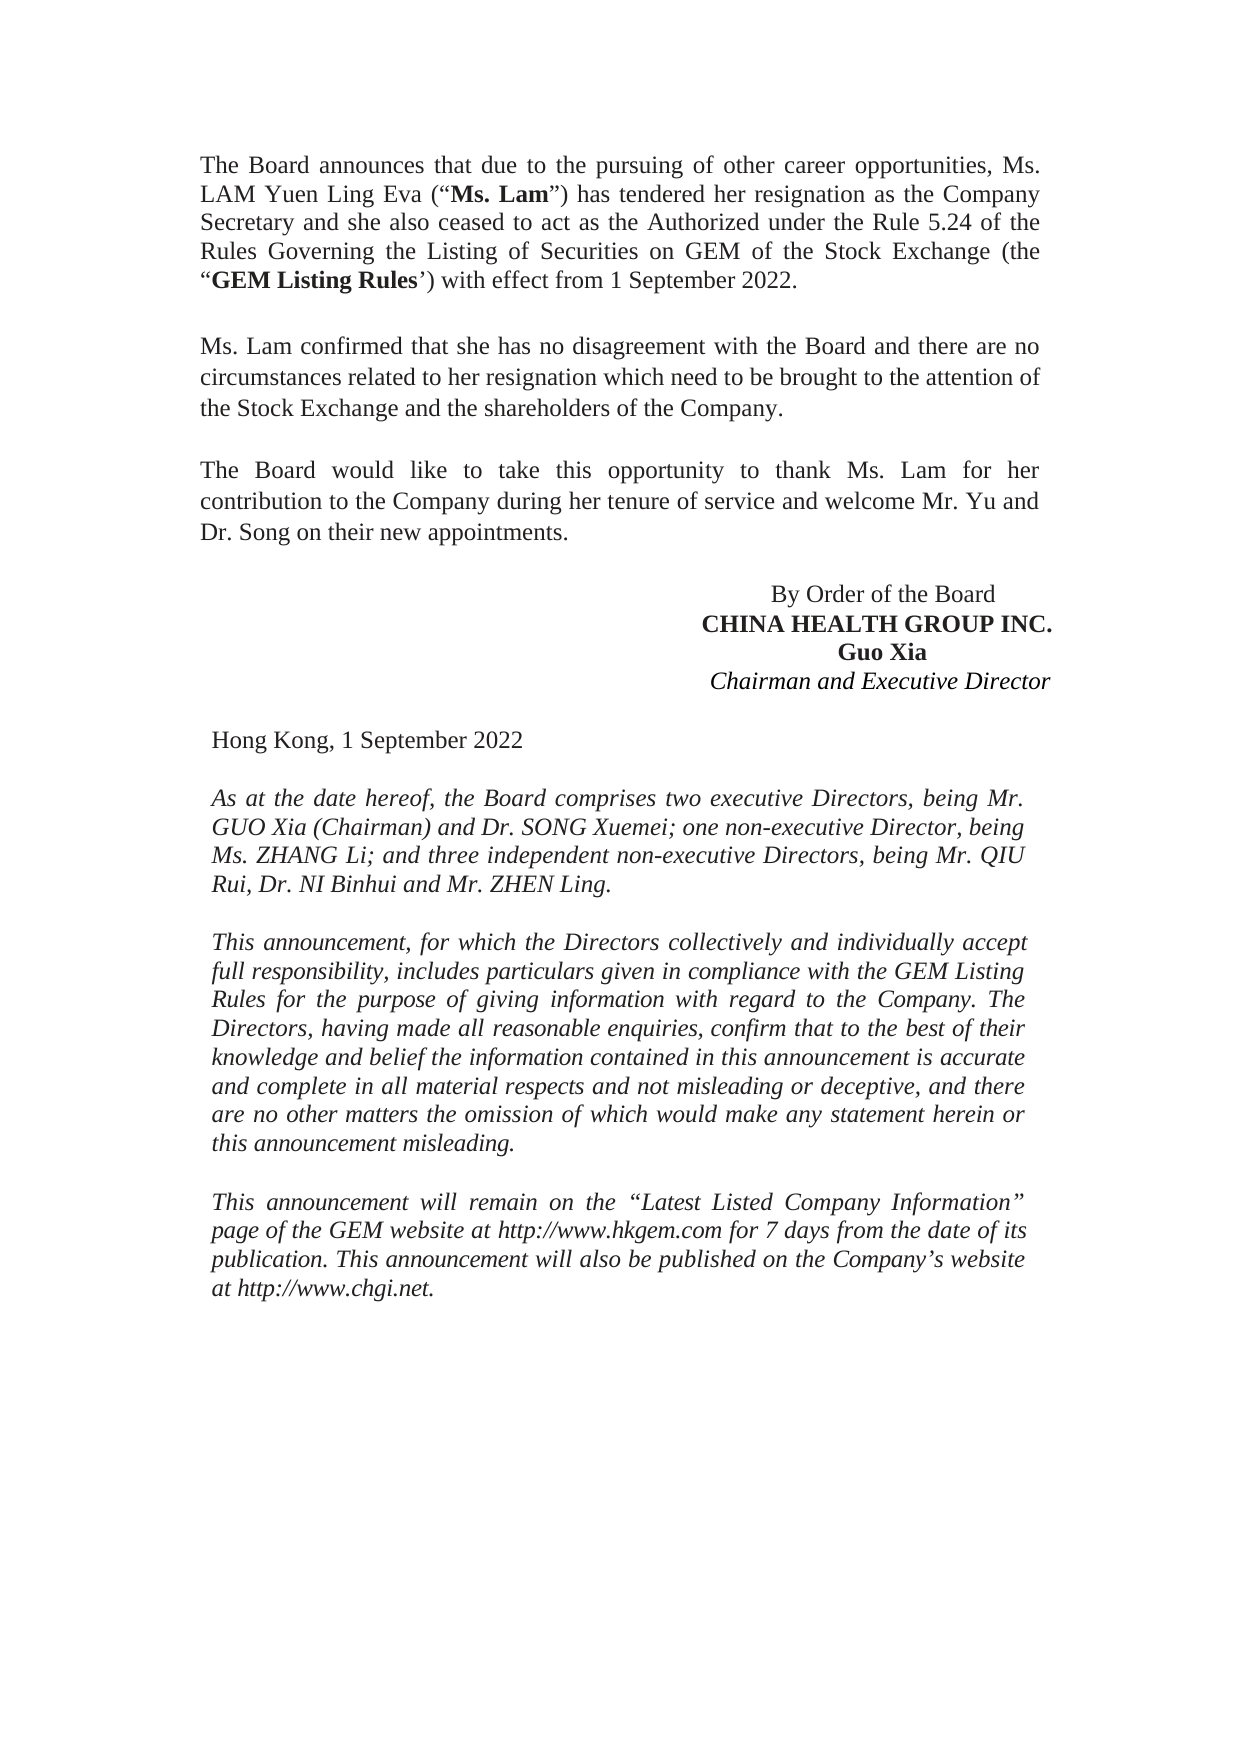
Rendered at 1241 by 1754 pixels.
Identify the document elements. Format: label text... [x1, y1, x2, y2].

subtitle CHINA HEALTH GROUP INC. [187, 609, 1053, 637]
text Hong Kong, 1 September 2022 [211, 725, 1053, 753]
text Ms. Lam confirmed that she has no disagreement with the Board and there are no circumstances related to her resignation which need to be brought to the attention of the Stock Exchange and the shareholders of the Company. [200, 331, 1041, 422]
text The Board announces that due to the pursuing of other career opportunities, Ms. LAM Yuen Ling Eva (“Ms. Lam”) has tendered her resignation as the Company Secretary and she also ceased to act as the Authorized under the Rule 5.24 of the Rules Governing the Listing of Securities on GEM of the Stock Exchange (the “GEM Listing Rules’) with effect from 1 September 2022. [200, 150, 1041, 294]
text Chairman and Executive Director [187, 666, 1053, 695]
text As at the date hereof, the Board comprises two executive Directors, being Mr. GUO Xia (Chairman) and Dr. SONG Xuemei; one non-executive Director, being Ms. ZHANG Li; and three independent non-executive Directors, being Mr. QIU Rui, Dr. NI Binhui and Mr. ZHEN Ling. [211, 783, 1028, 898]
text This announcement, for which the Directors collectively and individually accept full responsibility, includes particulars given in compliance with the GEM Listing Rules for the purpose of giving information with regard to the Company. The Directors, having made all reasonable enquiries, confirm that to the best of their knowledge and belief the information contained in this announcement is accurate and complete in all material respects and not misleading or deceptive, and there are no other matters the omission of which would make any statement herein or this announcement misleading. [211, 927, 1027, 1157]
text Guo Xia [187, 638, 927, 666]
text The Board would like to take this opportunity to thank Ms. Lam for her contribution to the Company during her tenure of service and welcome Mr. Yu and Dr. Song on their new appointments. [200, 455, 1041, 546]
text By Order of the Board [187, 579, 995, 608]
text This announcement will remain on the “Latest Listed Company Information” page of the GEM website at http://www.hkgem.com for 7 days from the date of its publication. This announcement will also be published on the Company’s website at http://www.chgi.net. [211, 1187, 1028, 1302]
